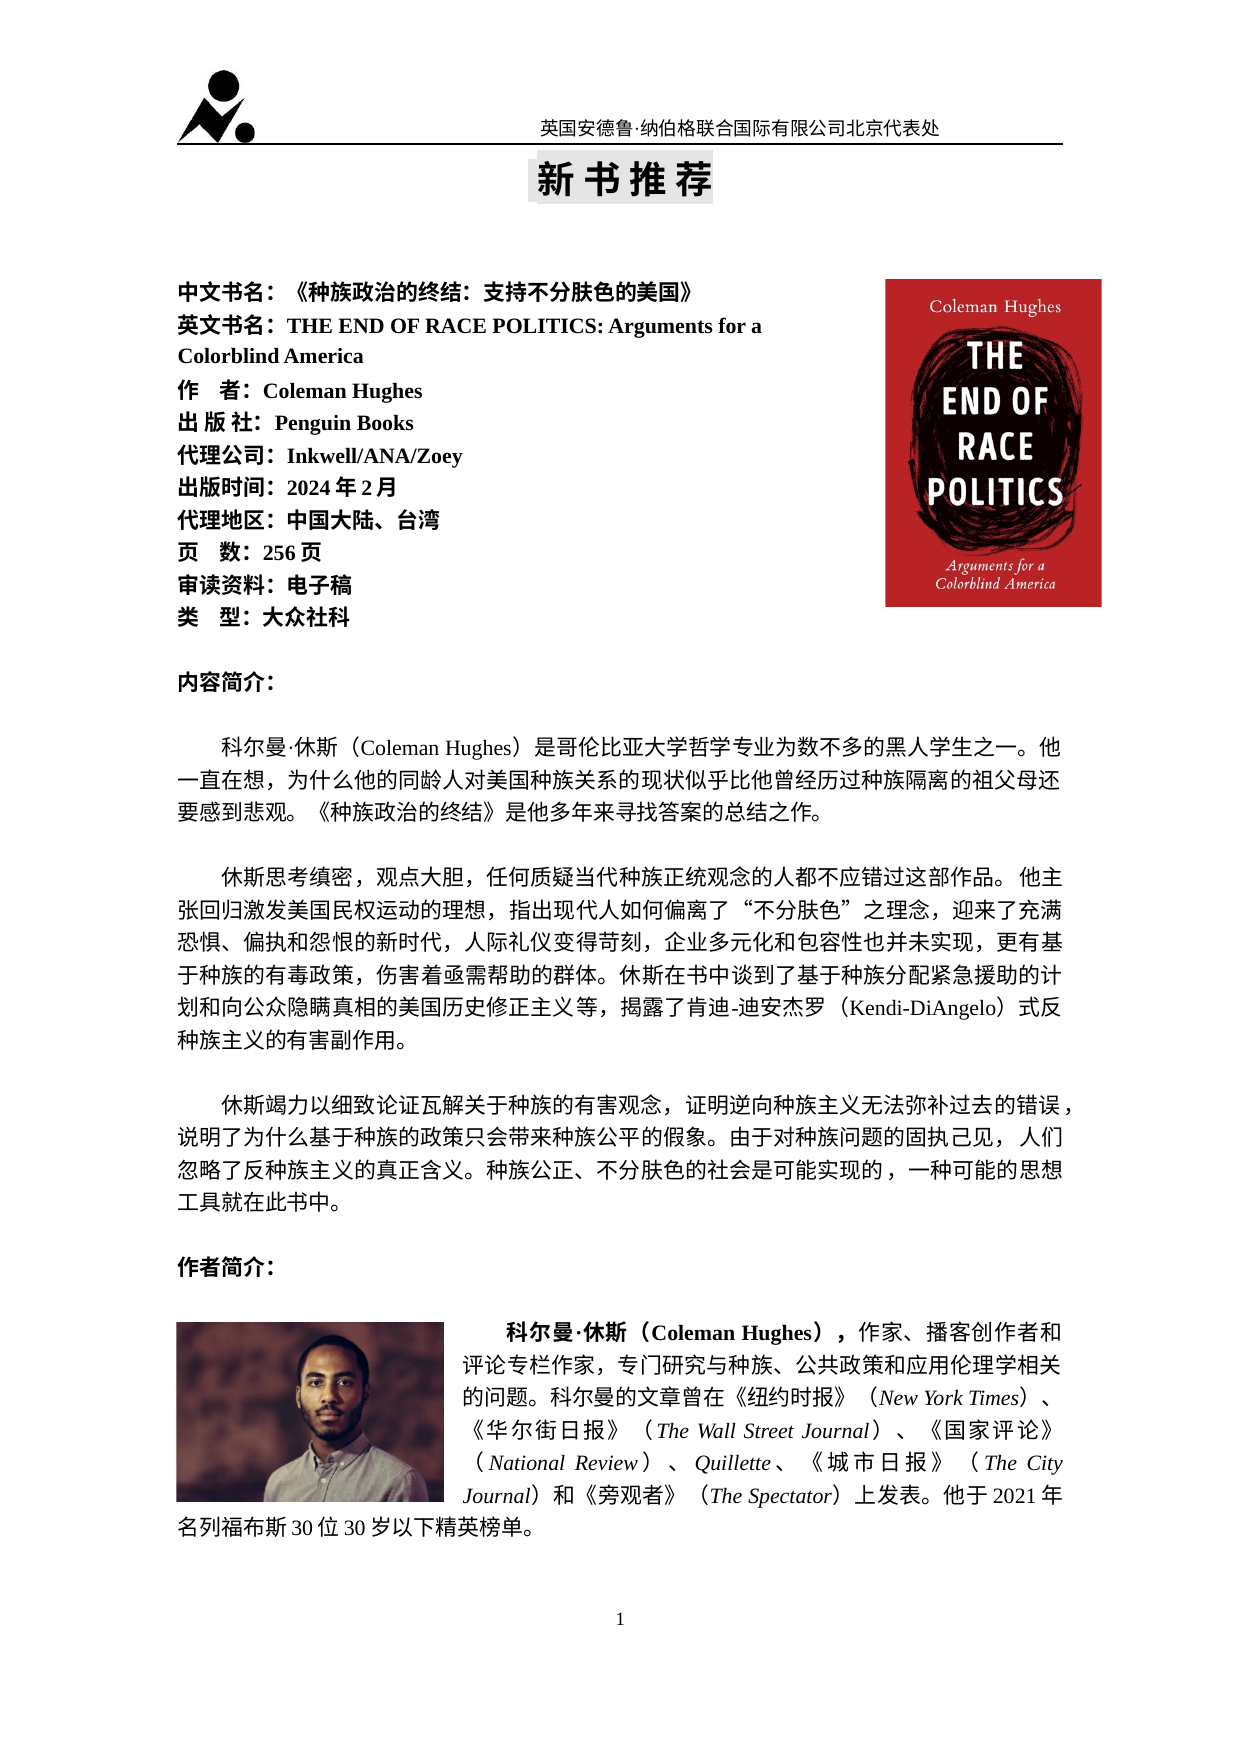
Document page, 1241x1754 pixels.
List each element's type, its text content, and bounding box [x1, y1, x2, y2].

text 英文书名：THE END OF RACE POLITICS: Arguments for a Colorblind America [177, 307, 885, 372]
text 科尔曼·休斯（Coleman Hughes），作家、播客创作者和评论专栏作家，专门研究与种族、公共政策和应用伦理学相关的问题。科尔曼的文章曾在《纽约时报》（New York Times）、《华尔街日报》（The Wall Street Journal）、《国家评论》（National Review）、Quillette、《城市日报》（The City Journal）和《旁观者》（The Spectator）上发表。他于2021年名列福布斯30位30岁以下精英榜单。 [177, 1315, 1063, 1542]
text 作者简介： [177, 1250, 1063, 1282]
text 作 者：Coleman Hughes [177, 372, 885, 405]
text 类 型：大众社科 [177, 600, 1063, 632]
text 休斯竭力以细致论证瓦解关于种族的有害观念，证明逆向种族主义无法弥补过去的错误，说明了为什么基于种族的政策只会带来种族公平的假象。由于对种族问题的固执己见，人们忽略了反种族主义的真正含义。种族公正、不分肤色的社会是可能实现的，一种可能的思想工具就在此书中。 [177, 1087, 1063, 1217]
text 中文书名：《种族政治的终结：支持不分肤色的美国》 [177, 275, 1063, 307]
text 休斯思考缜密，观点大胆，任何质疑当代种族正统观念的人都不应错过这部作品。他主张回归激发美国民权运动的理想，指出现代人如何偏离了“不分肤色”之理念，迎来了充满恐惧、偏执和怨恨的新时代，人际礼仪变得苛刻，企业多元化和包容性也并未实现，更有基于种族的有毒政策，伤害着亟需帮助的群体。休斯在书中谈到了基于种族分配紧急援助的计划和向公众隐瞒真相的美国历史修正主义等，揭露了肯迪-迪安杰罗（Kendi-DiAngelo）式反种族主义的有害副作用。 [177, 860, 1063, 1055]
text 内容简介： [177, 665, 1063, 697]
text 出 版 社：‎Penguin Books [177, 405, 885, 437]
text 新 书 推 荐 [177, 145, 1063, 210]
text 科尔曼·休斯（Coleman Hughes）是哥伦比亚大学哲学专业为数不多的黑人学生之一。他一直在想，为什么他的同龄人对美国种族关系的现状似乎比他曾经历过种族隔离的祖父母还要感到悲观。《种族政治的终结》是他多年来寻找答案的总结之作。 [177, 730, 1063, 827]
text 审读资料：电子稿 [177, 567, 885, 600]
text 代理地区：中国大陆、台湾 [177, 502, 885, 535]
picture [885, 279, 1102, 607]
picture [175, 1322, 444, 1501]
text 出版时间：2024年2月 [177, 470, 885, 502]
picture [177, 70, 255, 143]
text 页 数：256页 [177, 535, 885, 567]
text 代理公司：Inkwell/ANA/Zoey [177, 437, 885, 470]
